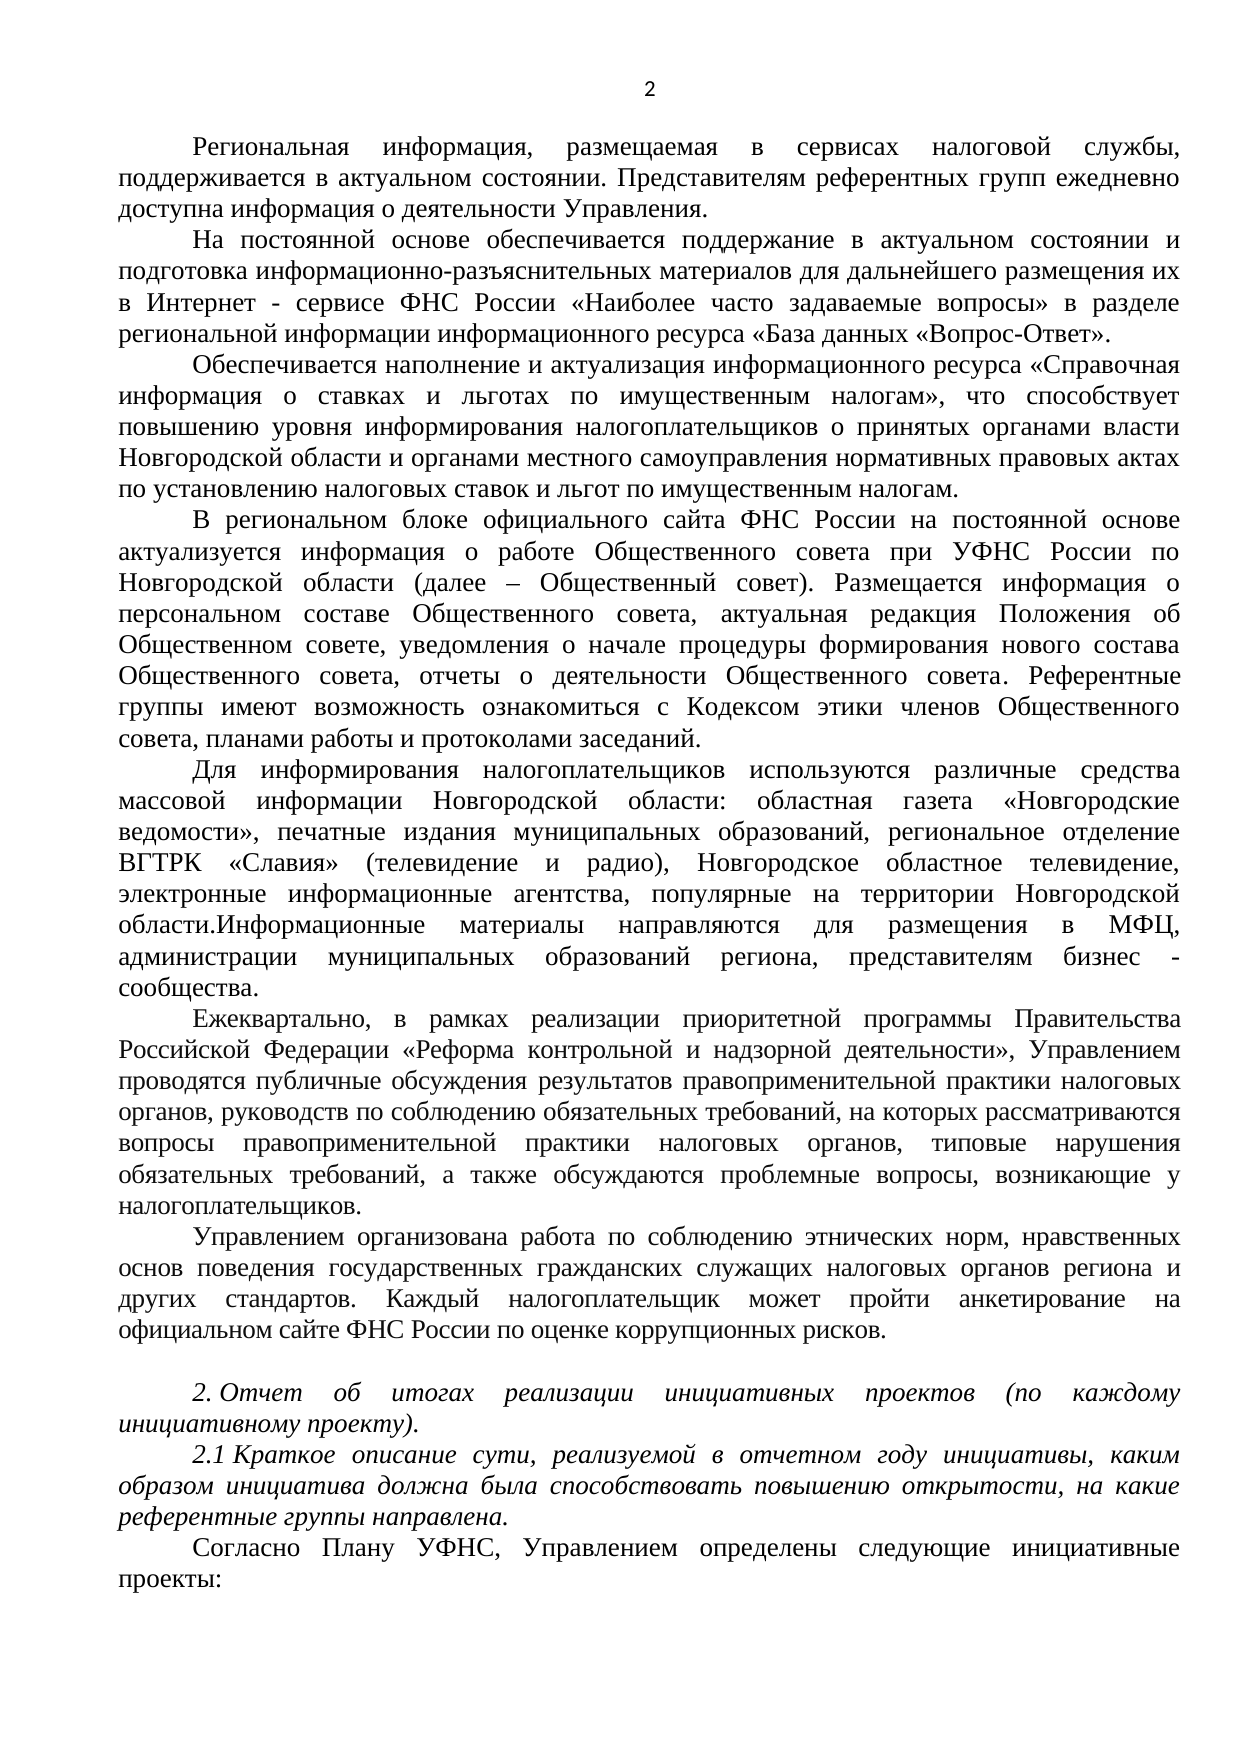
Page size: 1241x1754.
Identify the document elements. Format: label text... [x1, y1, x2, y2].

text На постоянной основе обеспечивается поддержание в актуальном состоянии и подготовка информационно-разъяснительных материалов для дальнейшего размещения их в Интернет - сервисе ФНС России «Наиболее часто задаваемые вопросы» в разделе региональной информации информационного ресурса «База данных «Вопрос-Ответ». [118, 223, 1181, 348]
text Управлением организована работа по соблюдению этнических норм, нравственных основ поведения государственных гражданских служащих налоговых органов региона и других стандартов. Каждый налогоплательщик может пройти анкетирование на официальном сайте ФНС России по оценке коррупционных рисков. [118, 1220, 1181, 1344]
text В региональном блоке официального сайта ФНС России на постоянной основе актуализуется информация о работе Общественного совета при УФНС России по Новгородской области (далее – Общественный совет). Размещается информация о персональном составе Общественного совета, актуальная редакция Положения об Общественном совете, уведомления о начале процедуры формирования нового состава Общественного совета, отчеты о деятельности Общественного совета. Референтные группы имеют возможность ознакомиться с Кодексом этики членов Общественного совета, планами работы и протоколами заседаний. [118, 504, 1181, 628]
text В региональном блоке официального сайта ФНС России на постоянной основе актуализуется информация о работе Общественного совета при УФНС России по Новгородской области (далее – Общественный совет). Размещается информация о персональном составе Общественного совета, актуальная редакция Положения об Общественном совете, уведомления о начале процедуры формирования нового состава Общественного совета, отчеты о деятельности Общественного совета. Референтные группы имеют возможность ознакомиться с Кодексом этики членов Общественного совета, планами работы и протоколами заседаний. [118, 659, 1181, 753]
text Ежеквартально, в рамках реализации приоритетной программы Правительства Российской Федерации «Реформа контрольной и надзорной деятельности», Управлением проводятся публичные обсуждения результатов правоприменительной практики налоговых органов, руководств по соблюдению обязательных требований, на которых рассматриваются вопросы правоприменительной практики налоговых органов, типовые нарушения обязательных требований, а также обсуждаются проблемные вопросы, возникающие у налогоплательщиков. [118, 1002, 1181, 1220]
text Для информирования налогоплательщиков используются различные средства массовой информации Новгородской области: областная газета «Новгородские ведомости», печатные издания муниципальных образований, региональное отделение ВГТРК «Славия» (телевидение и радио), Новгородское областное телевидение, электронные информационные агентства, популярные на территории Новгородской области.Информационные материалы направляются для размещения в МФЦ, администрации муниципальных образований региона, представителям бизнес - сообщества. [118, 753, 1181, 1002]
text Обеспечивается наполнение и актуализация информационного ресурса «Справочная информация о ставках и льготах по имущественным налогам», что способствует повышению уровня информирования налогоплательщиков о принятых органами власти Новгородской области и органами местного самоуправления нормативных правовых актах по установлению налоговых ставок и льгот по имущественным налогам. [118, 348, 1181, 504]
text Согласно Плану УФНС, Управлением определены следующие инициативные проекты: [118, 1531, 1181, 1594]
text 2.1 Краткое описание сути, реализуемой в отчетном году инициативы, каким образом инициатива должна была способствовать повышению открытости, на какие референтные группы направлена. [118, 1438, 1181, 1531]
text 2. Отчет об итогах реализации инициативных проектов (по каждому инициативному проекту). [118, 1376, 1181, 1438]
text Региональная информация, размещаемая в сервисах налоговой службы, поддерживается в актуальном состоянии. Представителям референтных групп ежедневно доступна информация о деятельности Управления. [118, 130, 1181, 223]
